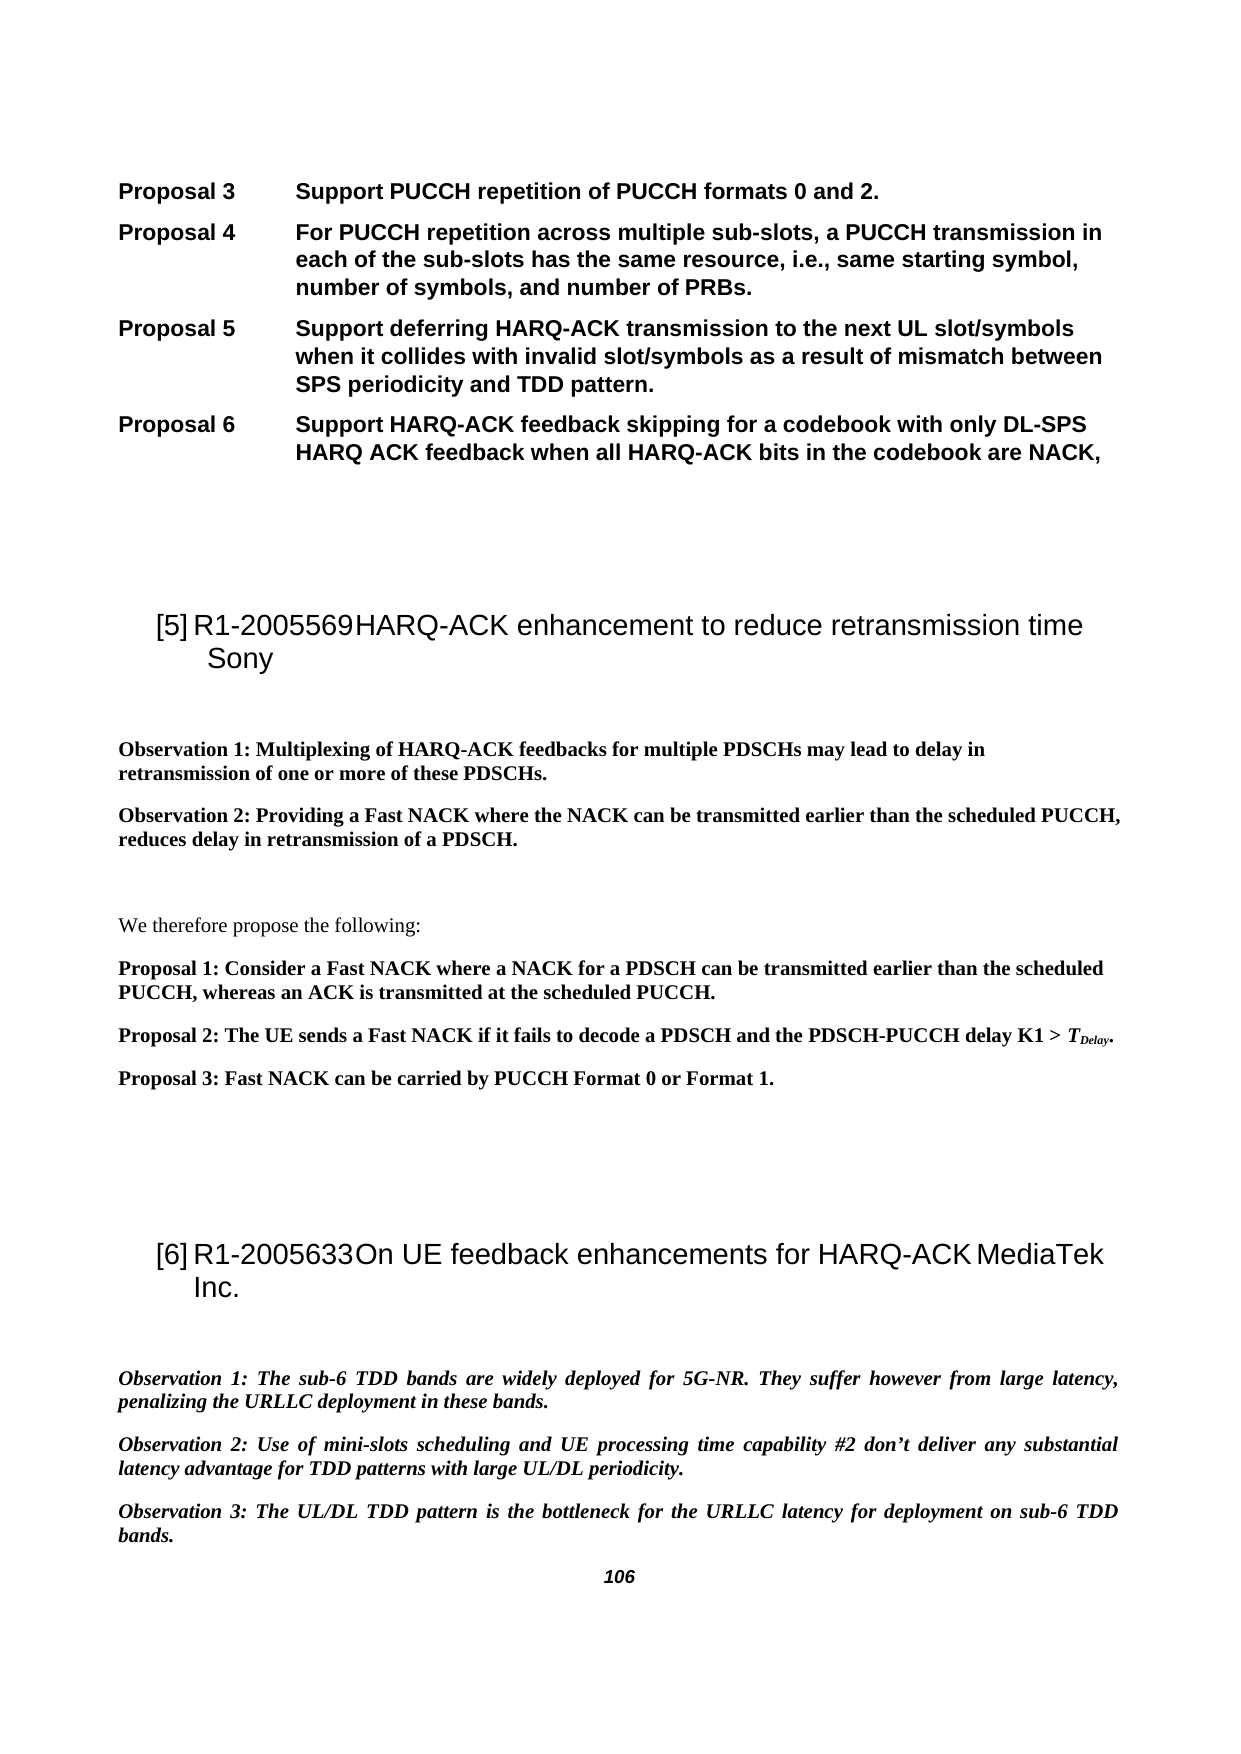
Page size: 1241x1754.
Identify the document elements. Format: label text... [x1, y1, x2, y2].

text Proposal 6 Support HARQ-ACK feedback skipping for a codebook with only DL-SPS HARQ ACK feedback when all HARQ-ACK bits in the codebook are NACK, [118, 411, 1122, 465]
text Proposal 3: Fast NACK can be carried by PUCCH Format 0 or Format 1. [118, 1066, 1122, 1089]
subtitle R1-2005633 On UE feedback enhancements for HARQ-ACK MediaTek Inc. [156, 1237, 1122, 1304]
text Proposal 4 For PUCCH repetition across multiple sub-slots, a PUCCH transmission in each of the sub-slots has the same resource, i.e., same starting symbol, number of symbols, and number of PRBs. [118, 218, 1122, 301]
text Observation 1: The sub-6 TDD bands are widely deployed for 5G-NR. They suffer however from large latency, penalizing the URLLC deployment in these bands. [118, 1365, 1122, 1413]
text Proposal 2: The UE sends a Fast NACK if it fails to decode a PDSCH and the PDSCH-PUCCH delay K1 > TDelay. [118, 1023, 1122, 1047]
text Proposal 1: Consider a Fast NACK where a NACK for a PDSCH can be transmitted earlier than the scheduled PUCCH, whereas an ACK is transmitted at the scheduled PUCCH. [118, 956, 1122, 1004]
text We therefore propose the following: [118, 913, 1122, 937]
text Proposal 5 Support deferring HARQ-ACK transmission to the next UL slot/symbols when it collides with invalid slot/symbols as a result of mismatch between SPS periodicity and TDD pattern. [118, 315, 1122, 397]
text Observation 2: Providing a Fast NACK where the NACK can be transmitted earlier than the scheduled PUCCH, reduces delay in retransmission of a PDSCH. [118, 803, 1122, 851]
text Observation 3: The UL/DL TDD pattern is the bottleneck for the URLLC latency for deployment on sub-6 TDD bands. [118, 1499, 1122, 1547]
text Observation 2: Use of mini-slots scheduling and UE processing time capability #2 don’t deliver any substantial latency advantage for TDD patterns with large UL/DL periodicity. [118, 1432, 1122, 1480]
text Proposal 3 Support PUCCH repetition of PUCCH formats 0 and 2. [118, 178, 1122, 204]
text Observation 1: Multiplexing of HARQ-ACK feedbacks for multiple PDSCHs may lead to delay in retransmission of one or more of these PDSCHs. [118, 736, 1122, 784]
subtitle R1-2005569 HARQ-ACK enhancement to reduce retransmission time Sony [156, 608, 1122, 675]
